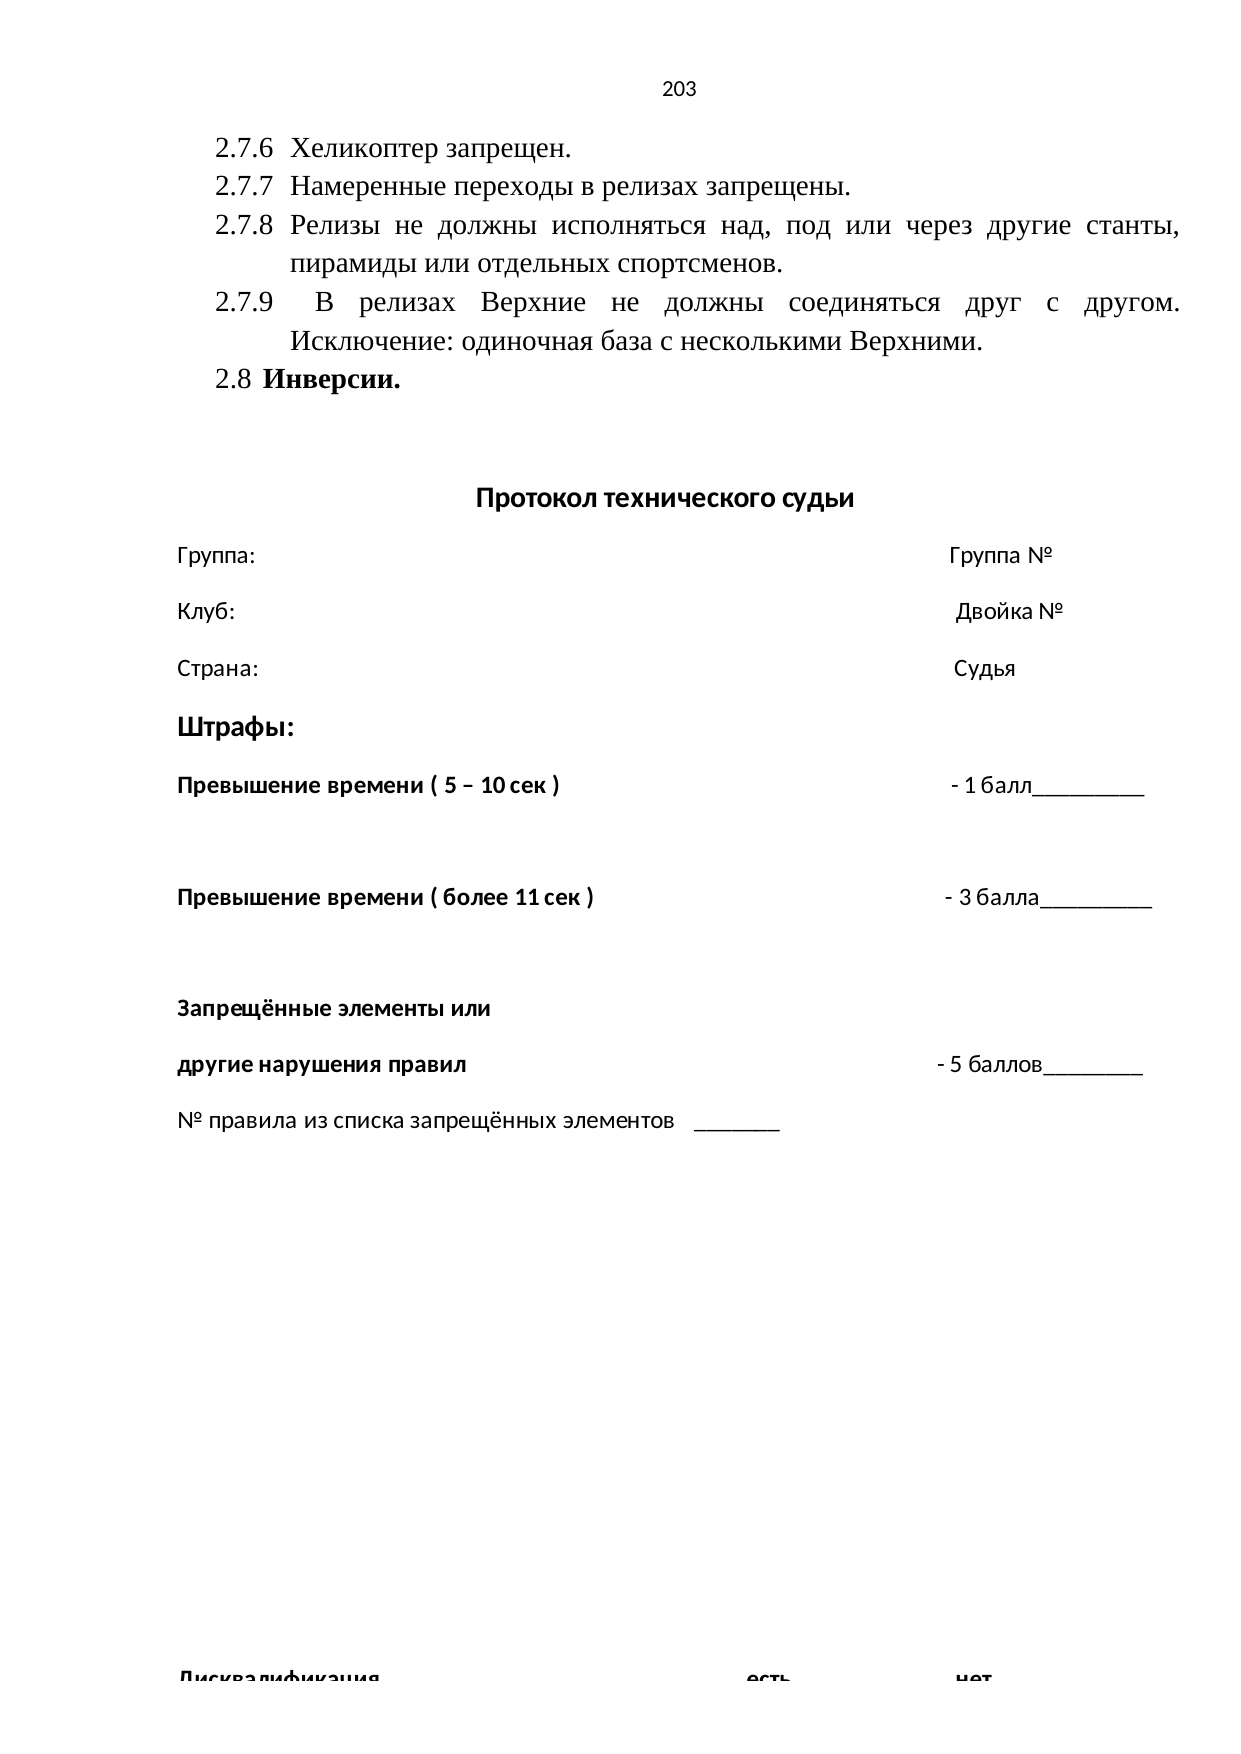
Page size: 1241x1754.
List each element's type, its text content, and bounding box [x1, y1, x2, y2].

list В релизах Верхние не должны соединяться друг с другом. Исключение: одиночная база с несколькими Верхними. [215, 284, 1181, 356]
list Инверсии. [215, 361, 1181, 395]
list Намеренные переходы в релизах запрещены. [215, 168, 1181, 202]
list Релизы не должны исполняться над, под или через другие станты, пирамиды или отдельных спортсменов. [215, 207, 1181, 279]
list Хеликоптер запрещен. [215, 130, 1181, 163]
